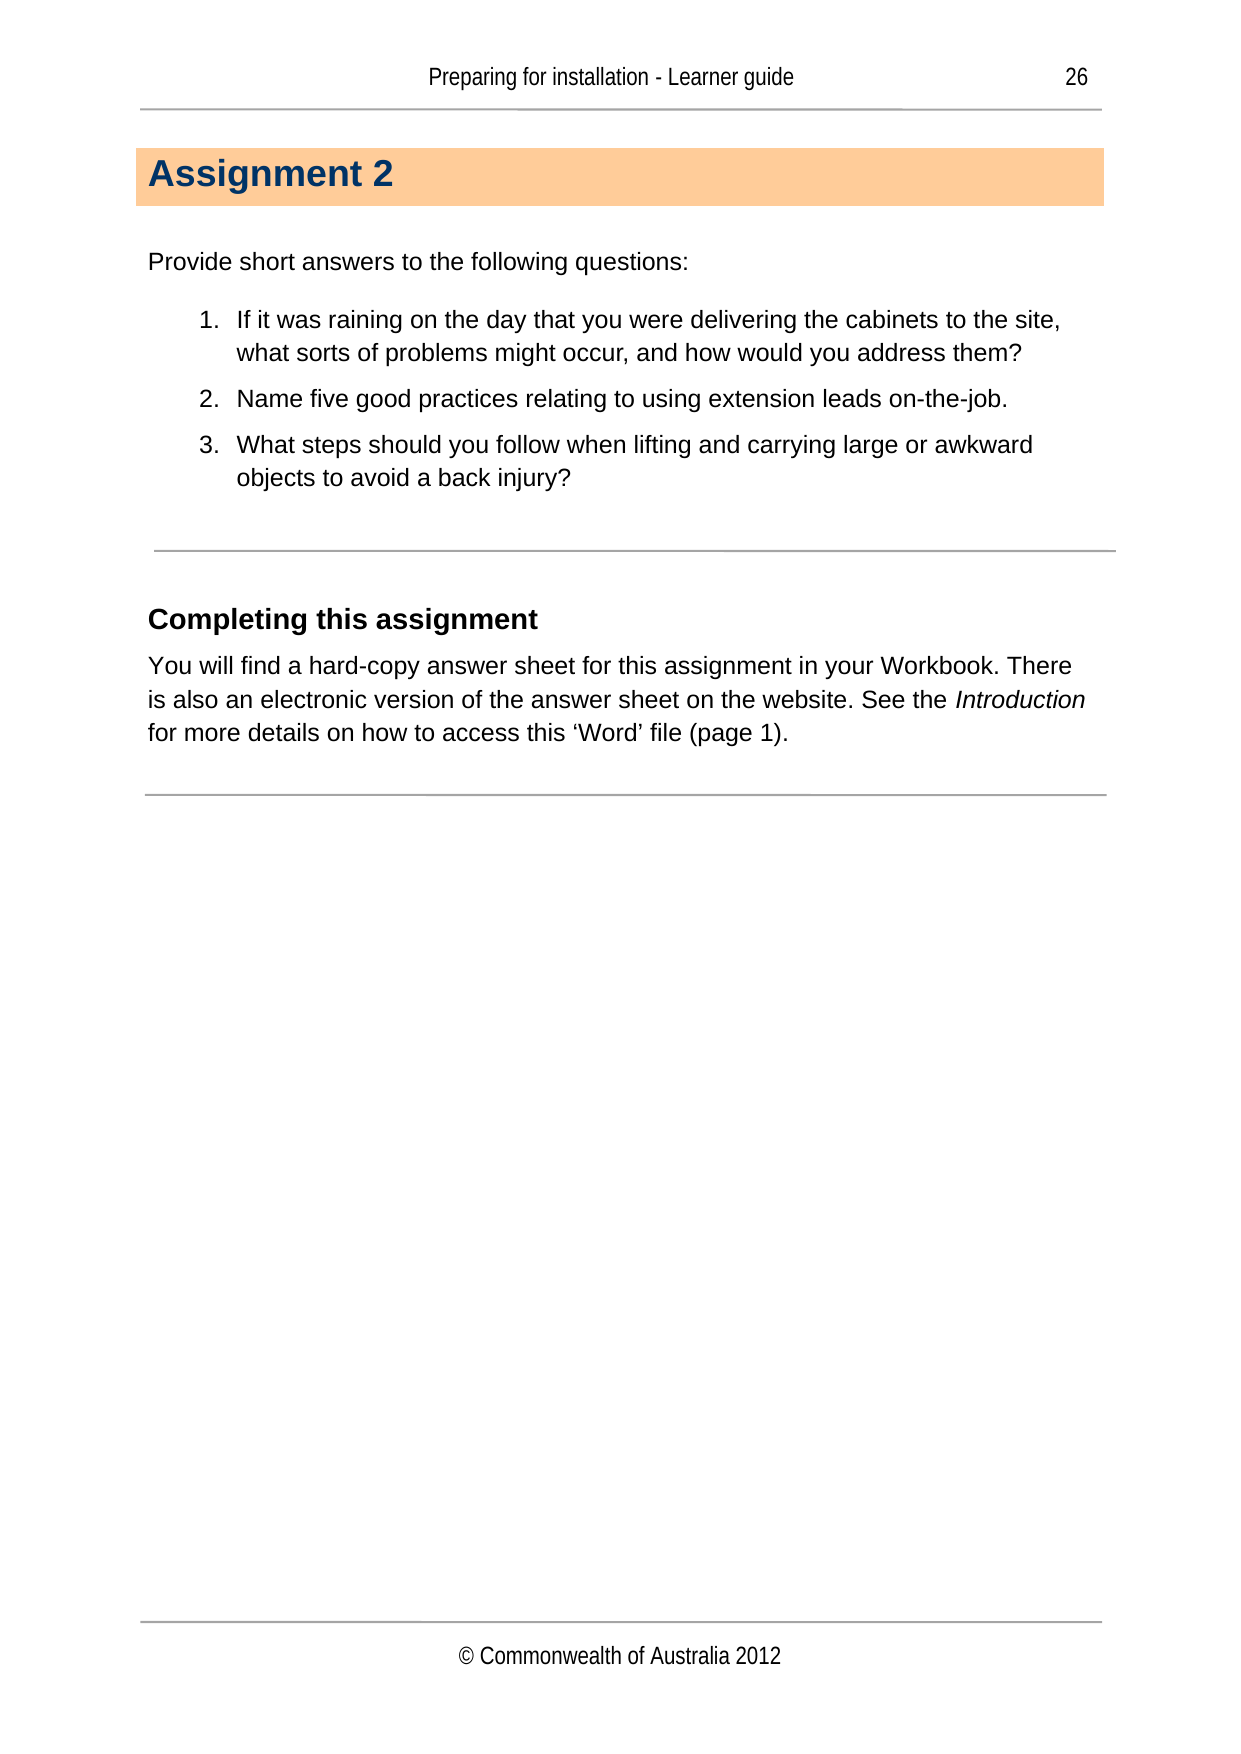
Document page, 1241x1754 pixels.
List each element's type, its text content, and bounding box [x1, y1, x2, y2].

text You will find a hard-copy answer sheet for this assignment in your Workbook. There is also an electronic version of the answer sheet on the website. See the Introduction for more details on how to access this ‘Word’ file (page 1). [148, 648, 1092, 748]
table_header Assignment 2 [136, 148, 1104, 206]
subtitle Completing this assignment [148, 602, 1092, 636]
text Provide short answers to the following questions: [148, 243, 1092, 277]
list Name five good practices relating to using extension leads on-the-job. [199, 381, 1092, 414]
list If it was raining on the day that you were delivering the cabinets to the site, what sorts of problems might occur, and how would you address them? [199, 302, 1092, 368]
list What steps should you follow when lifting and carrying large or awkward objects to avoid a back injury? [199, 427, 1092, 493]
